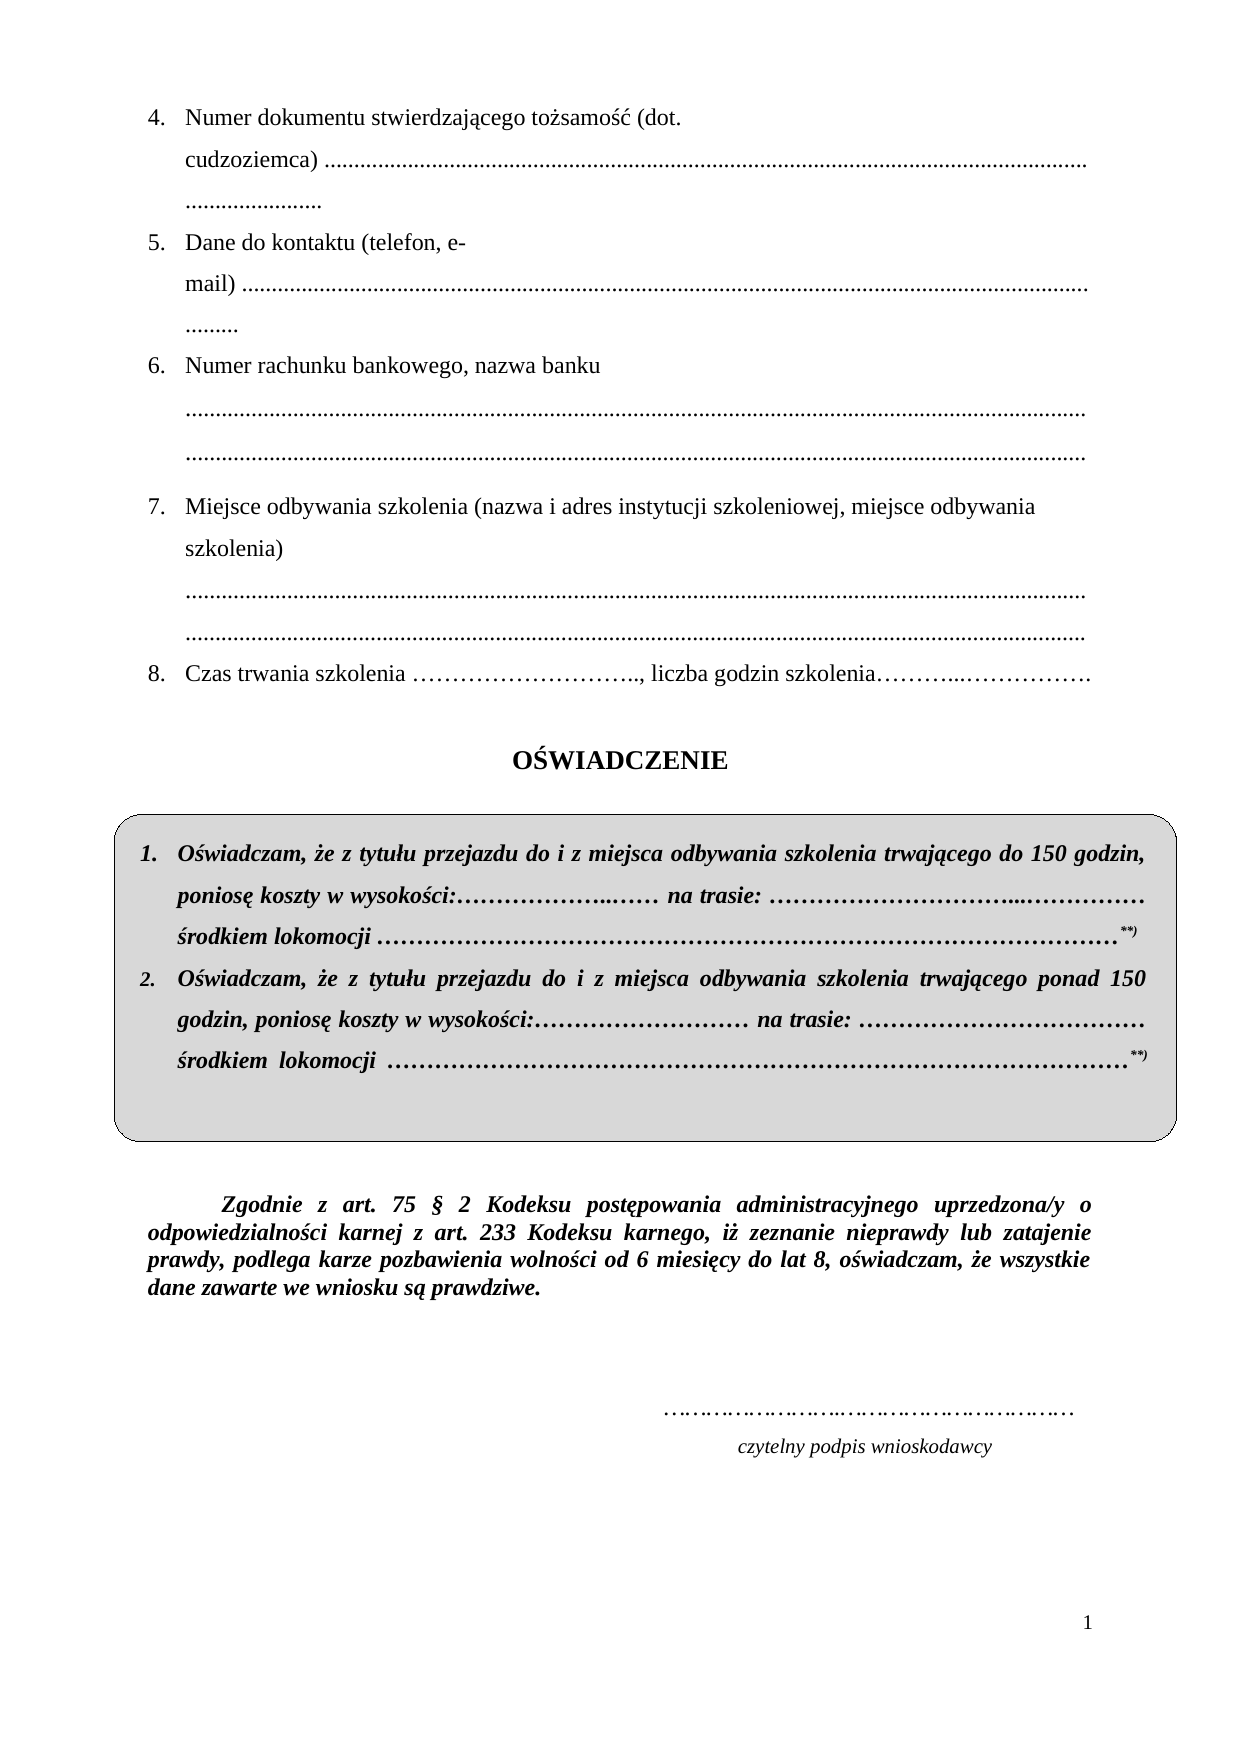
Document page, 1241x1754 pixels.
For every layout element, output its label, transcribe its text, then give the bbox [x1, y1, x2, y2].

list Numer dokumentu stwierdzającego tożsamość (dot. cudzoziemca) ....................................................................................................................................................... [148, 103, 1093, 214]
list Czas trwania szkolenia ……………………….., liczba godzin szkolenia………...……………. [148, 659, 1093, 687]
text czytelny podpis wnioskodawcy [664, 1433, 1093, 1458]
list Dane do kontaktu (telefon, e-mail) ....................................................................................................................................................... [148, 227, 1093, 338]
text OŚWIADCZENIE [148, 744, 1093, 776]
text Zgodnie z art. 75 § 2 Kodeksu postępowania administracyjnego uprzedzona/y o odpowiedzialności karnej z art. 233 Kodeksu karnego, iż zeznanie nieprawdy lub zatajenie prawdy, podlega karze pozbawienia wolności od 6 miesięcy do lat 8, oświadczam, że wszystkie dane zawarte we wniosku są prawdziwe. [148, 1190, 1093, 1301]
list Miejsce odbywania szkolenia (nazwa i adres instytucji szkoleniowej, miejsce odbywania szkolenia) .............................................................................................................................................................................................................................................................................................................. [148, 492, 1093, 646]
list Numer rachunku bankowego, nazwa banku ....................................................................................................................................................... [148, 352, 1093, 422]
text …………………….…………………………… [590, 1393, 1093, 1421]
